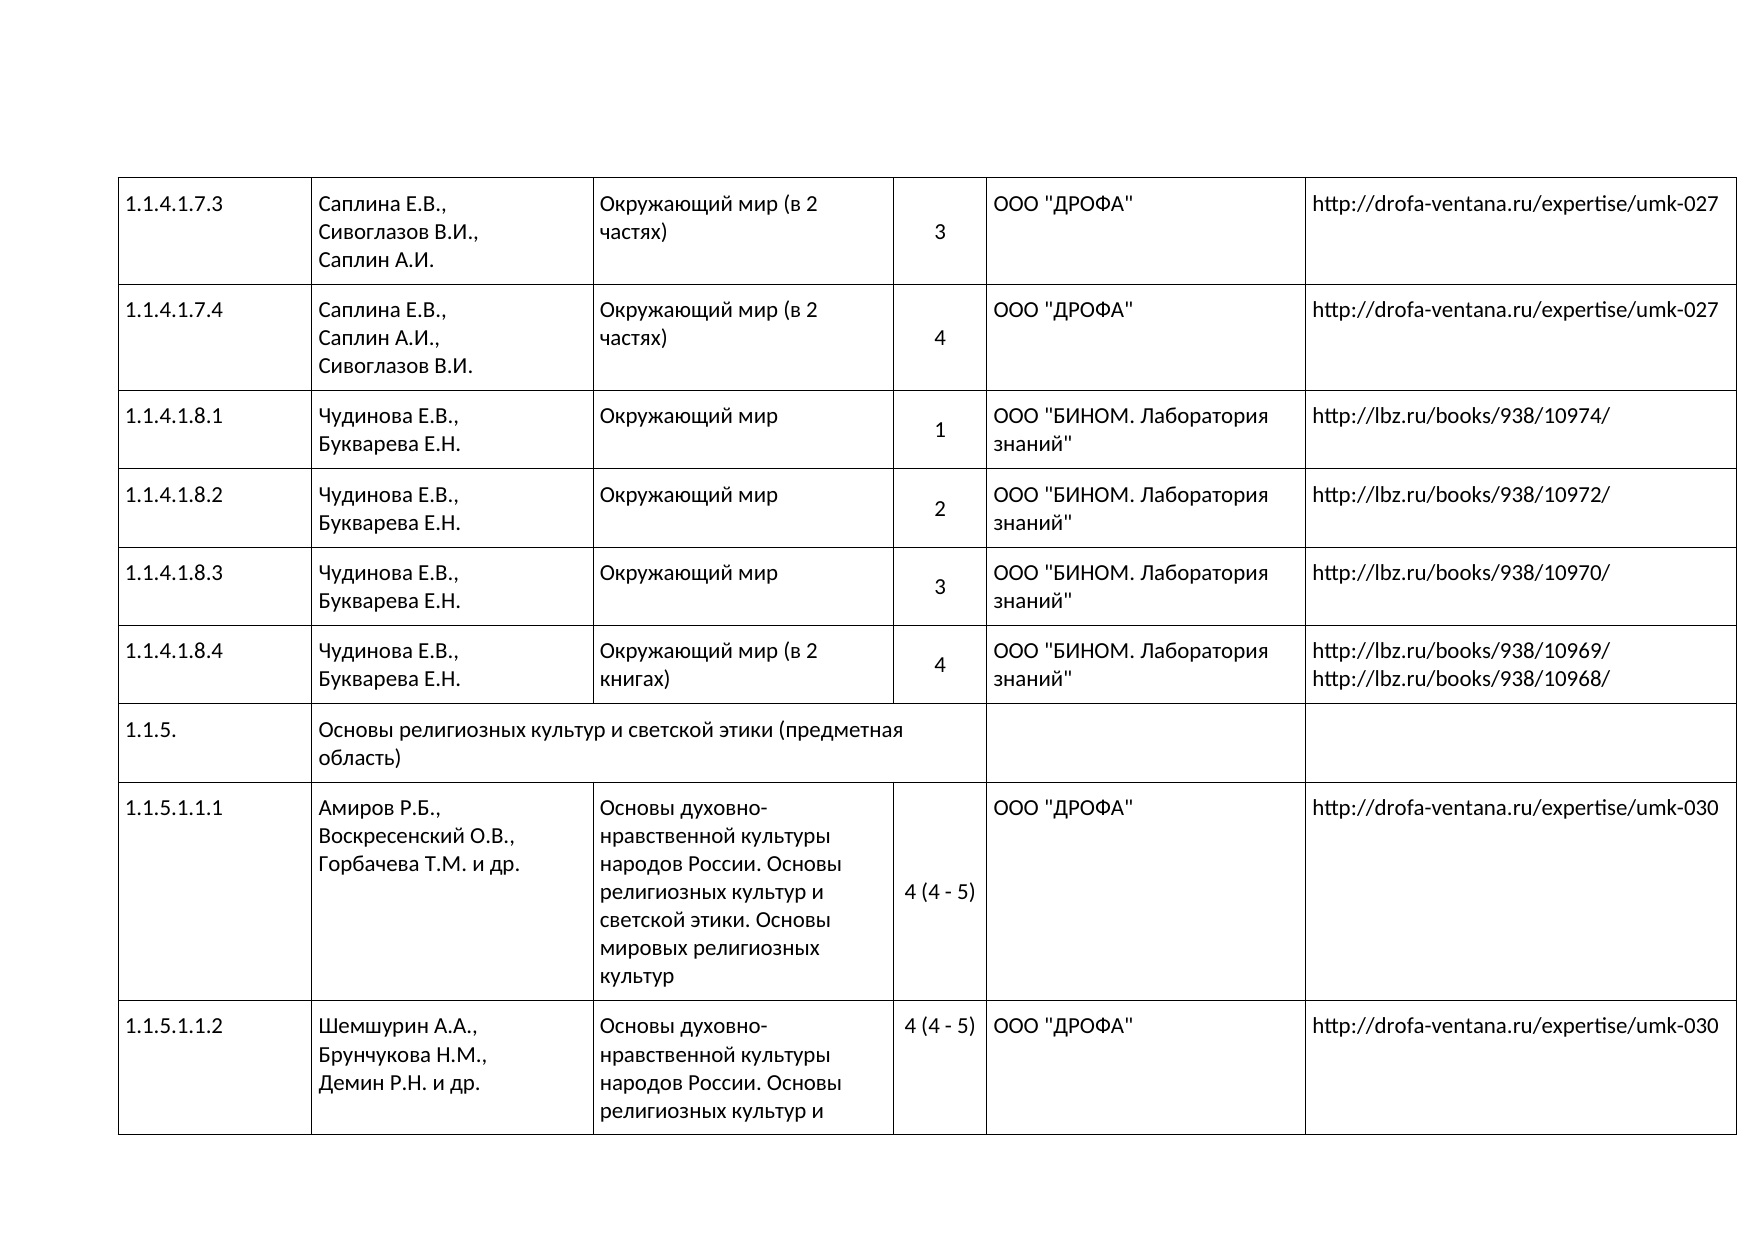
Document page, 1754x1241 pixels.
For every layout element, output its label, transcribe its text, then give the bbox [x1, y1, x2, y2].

table_cell 2 [894, 469, 986, 547]
table_cell Окружающий мир [594, 548, 893, 625]
table_cell Окружающий мир (в 2 частях) [594, 178, 893, 283]
table_cell Чудинова Е.В., Букварева Е.Н. [312, 391, 593, 468]
table_cell 1.1.5. [119, 704, 311, 782]
table_cell Окружающий мир [594, 469, 893, 547]
table_cell 1.1.4.1.8.4 [119, 626, 311, 703]
table_cell http://lbz.ru/books/938/10972/ [1306, 469, 1736, 547]
table_cell 4 (4 - 5) [894, 1001, 986, 1134]
table_cell Окружающий мир [594, 391, 893, 468]
table_cell 1.1.4.1.7.3 [119, 178, 311, 283]
table_cell 4 (4 - 5) [894, 783, 986, 1000]
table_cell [594, 1001, 893, 1134]
table_cell 1.1.4.1.7.4 [119, 285, 311, 390]
table_cell ООО "ДРОФА" [987, 1001, 1305, 1134]
table_cell Основы духовно-нравственной культуры народов России. Основы религиозных культур и светской этики. Основы мировых религиозных культур [594, 783, 893, 1000]
table_cell 1.1.4.1.8.2 [119, 469, 311, 547]
table_cell [1306, 704, 1736, 782]
table_cell http://lbz.ru/books/938/10970/ [1306, 548, 1736, 625]
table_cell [1306, 178, 1736, 283]
table_cell Основы религиозных культур и светской этики (предметная область) [312, 704, 986, 782]
table_cell ООО "БИНОМ. Лаборатория знаний" [987, 626, 1305, 703]
table_cell http://drofa-ventana.ru/expertise/umk-030 [1306, 783, 1736, 1000]
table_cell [1306, 285, 1736, 390]
table_cell 1.1.4.1.8.3 [119, 548, 311, 625]
table_cell 3 [894, 548, 986, 625]
table_cell 1.1.5.1.1.1 [119, 783, 311, 1000]
table_cell Чудинова Е.В., Букварева Е.Н. [312, 626, 593, 703]
table_cell 1 [894, 391, 986, 468]
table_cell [312, 1001, 593, 1134]
table_cell Саплина Е.В., Сивоглазов В.И., Саплин А.И. [312, 178, 593, 283]
table_cell 3 [894, 178, 986, 283]
table_cell ООО "БИНОМ. Лаборатория знаний" [987, 391, 1305, 468]
table_cell http://lbz.ru/books/938/10969/ http://lbz.ru/books/938/10968/ [1306, 626, 1736, 703]
table_cell ООО "ДРОФА" [987, 178, 1305, 283]
table_cell ООО "ДРОФА" [987, 285, 1305, 390]
table_cell Амиров Р.Б., Воскресенский О.В., Горбачева Т.М. и др. [312, 783, 593, 1000]
table_cell http://lbz.ru/books/938/10974/ [1306, 391, 1736, 468]
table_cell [1306, 1001, 1736, 1134]
table_cell Чудинова Е.В., Букварева Е.Н. [312, 548, 593, 625]
table_cell Окружающий мир (в 2 книгах) [594, 626, 893, 703]
table_cell 1.1.5.1.1.2 [119, 1001, 311, 1134]
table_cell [312, 285, 593, 390]
table_cell ООО "БИНОМ. Лаборатория знаний" [987, 469, 1305, 547]
table_cell 4 [894, 285, 986, 390]
table_cell Чудинова Е.В., Букварева Е.Н. [312, 469, 593, 547]
table_cell 4 [894, 626, 986, 703]
table_cell [987, 704, 1305, 782]
table_cell ООО "ДРОФА" [987, 783, 1305, 1000]
table_cell ООО "БИНОМ. Лаборатория знаний" [987, 548, 1305, 625]
table_cell 1.1.4.1.8.1 [119, 391, 311, 468]
table_cell Окружающий мир (в 2 частях) [594, 285, 893, 390]
